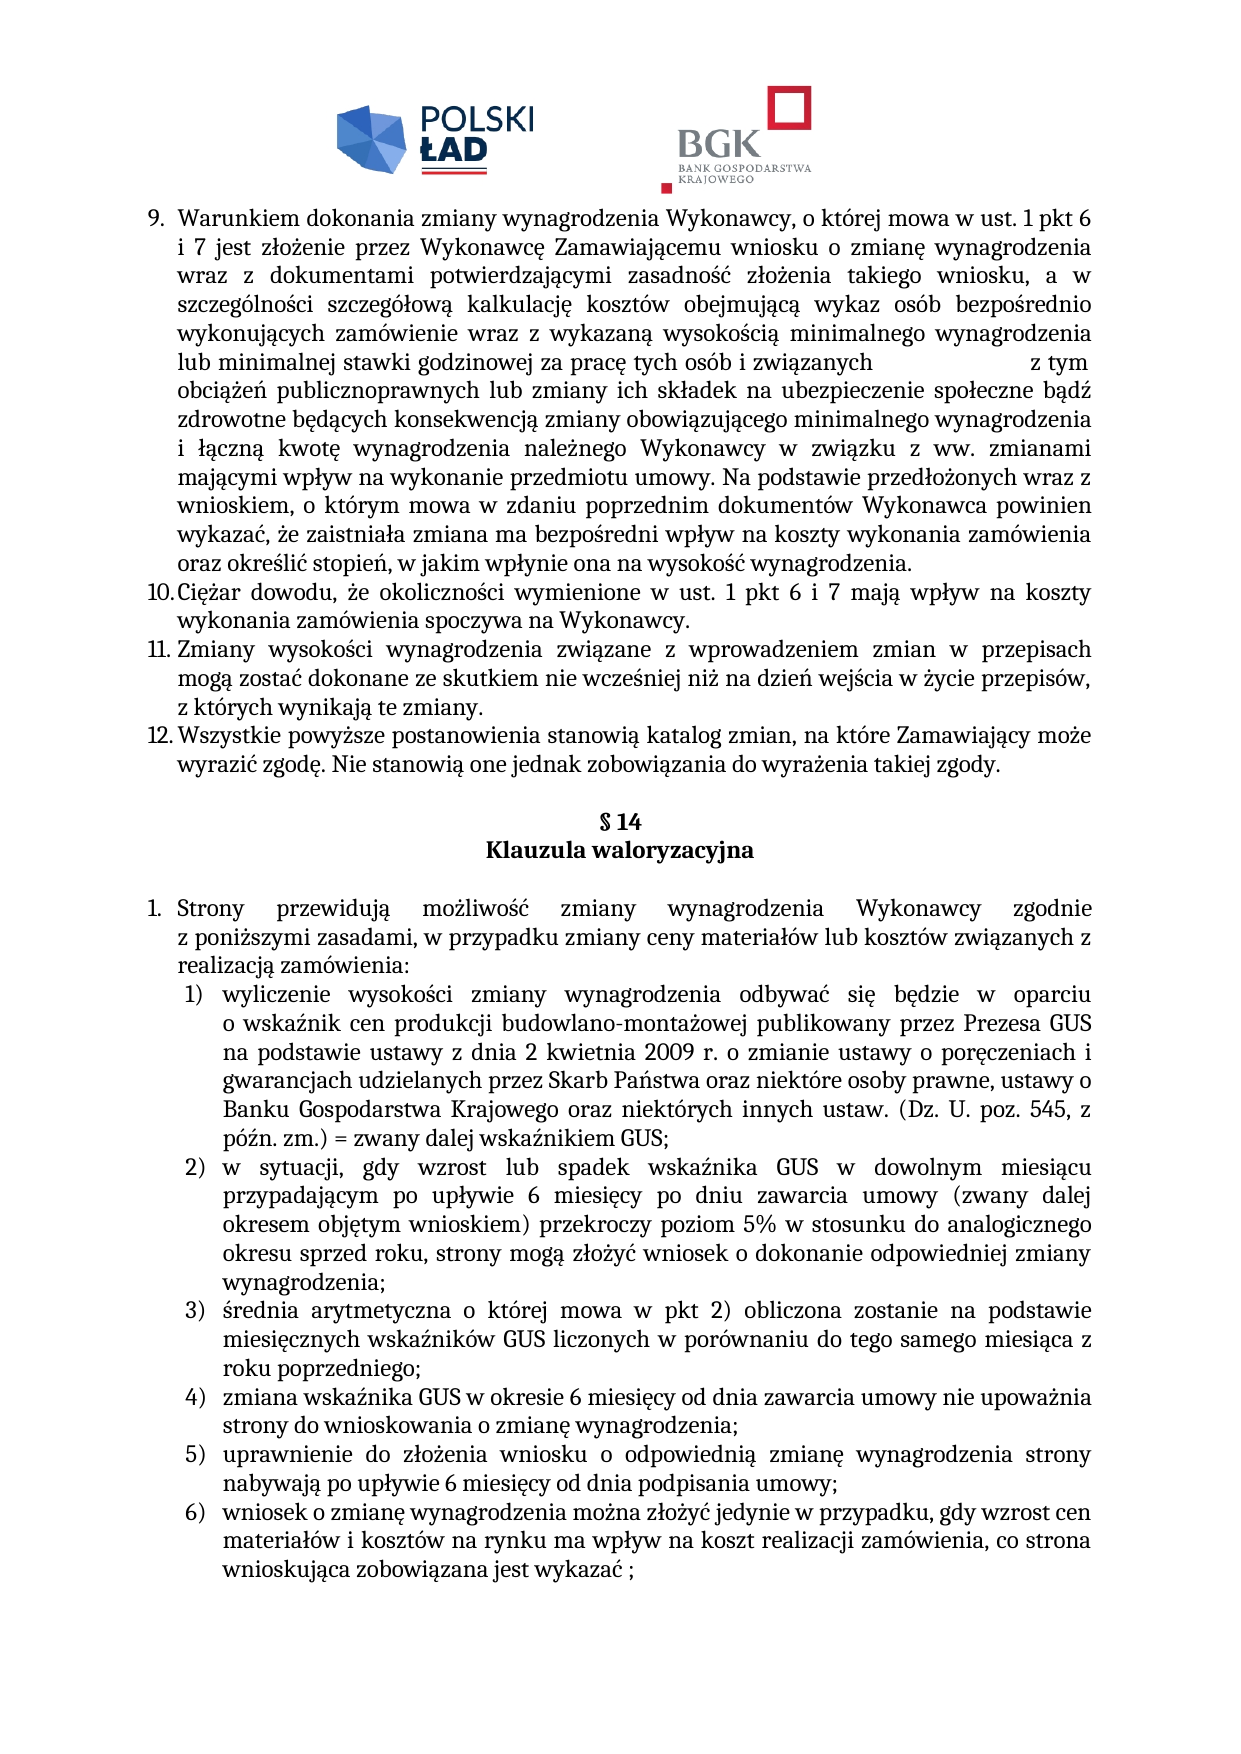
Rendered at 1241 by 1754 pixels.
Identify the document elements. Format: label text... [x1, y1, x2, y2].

list Strony przewidują możliwość zmiany wynagrodzenia Wykonawcy zgodnie z poniższymi zasadami, w przypadku zmiany ceny materiałów lub kosztów związanych z realizacją zamówienia: [148, 894, 1093, 980]
list wniosek o zmianę wynagrodzenia można złożyć jedynie w przypadku, gdy wzrost cen materiałów i kosztów na rynku ma wpływ na koszt realizacji zamówienia, co strona wnioskująca zobowiązana jest wykazać ; [185, 1497, 1093, 1584]
text § 14 [148, 807, 1093, 836]
list Ciężar dowodu, że okoliczności wymienione w ust. 1 pkt 6 i 7 mają wpływ na koszty wykonania zamówienia spoczywa na Wykonawcy. [148, 577, 1093, 635]
list średnia arytmetyczna o której mowa w pkt 2) obliczona zostanie na podstawie miesięcznych wskaźników GUS liczonych w porównaniu do tego samego miesiąca z roku poprzedniego; [185, 1296, 1093, 1382]
picture [645, 73, 832, 204]
list Wszystkie powyższe postanowienia stanowią katalog zmian, na które Zamawiający może wyrazić zgodę. Nie stanowią one jednak zobowiązania do wyrażenia takiej zgody. [148, 721, 1093, 779]
list zmiana wskaźnika GUS w okresie 6 miesięcy od dnia zawarcia umowy nie upoważnia strony do wnioskowania o zmianę wynagrodzenia; [185, 1382, 1093, 1440]
list Zmiany wysokości wynagrodzenia związane z wprowadzeniem zmian w przepisach mogą zostać dokonane ze skutkiem nie wcześniej niż na dzień wejścia w życie przepisów, z których wynikają te zmiany. [148, 635, 1093, 721]
list w sytuacji, gdy wzrost lub spadek wskaźnika GUS w dowolnym miesiącu przypadającym po upływie 6 miesięcy po dniu zawarcia umowy (zwany dalej okresem objętym wnioskiem) przekroczy poziom 5% w stosunku do analogicznego okresu sprzed roku, strony mogą złożyć wniosek o dokonanie odpowiedniej zmiany wynagrodzenia; [185, 1152, 1093, 1296]
text Klauzula waloryzacyjna [148, 836, 1093, 865]
picture [325, 73, 558, 204]
list Warunkiem dokonania zmiany wynagrodzenia Wykonawcy, o której mowa w ust. 1 pkt 6 i 7 jest złożenie przez Wykonawcę Zamawiającemu wniosku o zmianę wynagrodzenia wraz z dokumentami potwierdzającymi zasadność złożenia takiego wniosku, a w szczególności szczegółową kalkulację kosztów obejmującą wykaz osób bezpośrednio wykonujących zamówienie wraz z wykazaną wysokością minimalnego wynagrodzenia lub minimalnej stawki godzinowej za pracę tych osób i związanych z tym obciążeń publicznoprawnych lub zmiany ich składek na ubezpieczenie społeczne bądź zdrowotne będących konsekwencją zmiany obowiązującego minimalnego wynagrodzenia i łączną kwotę wynagrodzenia należnego Wykonawcy w związku z ww. zmianami mającymi wpływ na wykonanie przedmiotu umowy. Na podstawie przedłożonych wraz z wnioskiem, o którym mowa w zdaniu poprzednim dokumentów Wykonawca powinien wykazać, że zaistniała zmiana ma bezpośredni wpływ na koszty wykonania zamówienia oraz określić stopień, w jakim wpłynie ona na wysokość wynagrodzenia. [148, 204, 1093, 577]
list wyliczenie wysokości zmiany wynagrodzenia odbywać się będzie w oparciu o wskaźnik cen produkcji budowlano-montażowej publikowany przez Prezesa GUS na podstawie ustawy z dnia 2 kwietnia 2009 r. o zmianie ustawy o poręczeniach i gwarancjach udzielanych przez Skarb Państwa oraz niektóre osoby prawne, ustawy o Banku Gospodarstwa Krajowego oraz niektórych innych ustaw. (Dz. U. poz. 545, z późn. zm.) = zwany dalej wskaźnikiem GUS; [185, 980, 1093, 1152]
list uprawnienie do złożenia wniosku o odpowiednią zmianę wynagrodzenia strony nabywają po upływie 6 miesięcy od dnia podpisania umowy; [185, 1440, 1093, 1497]
